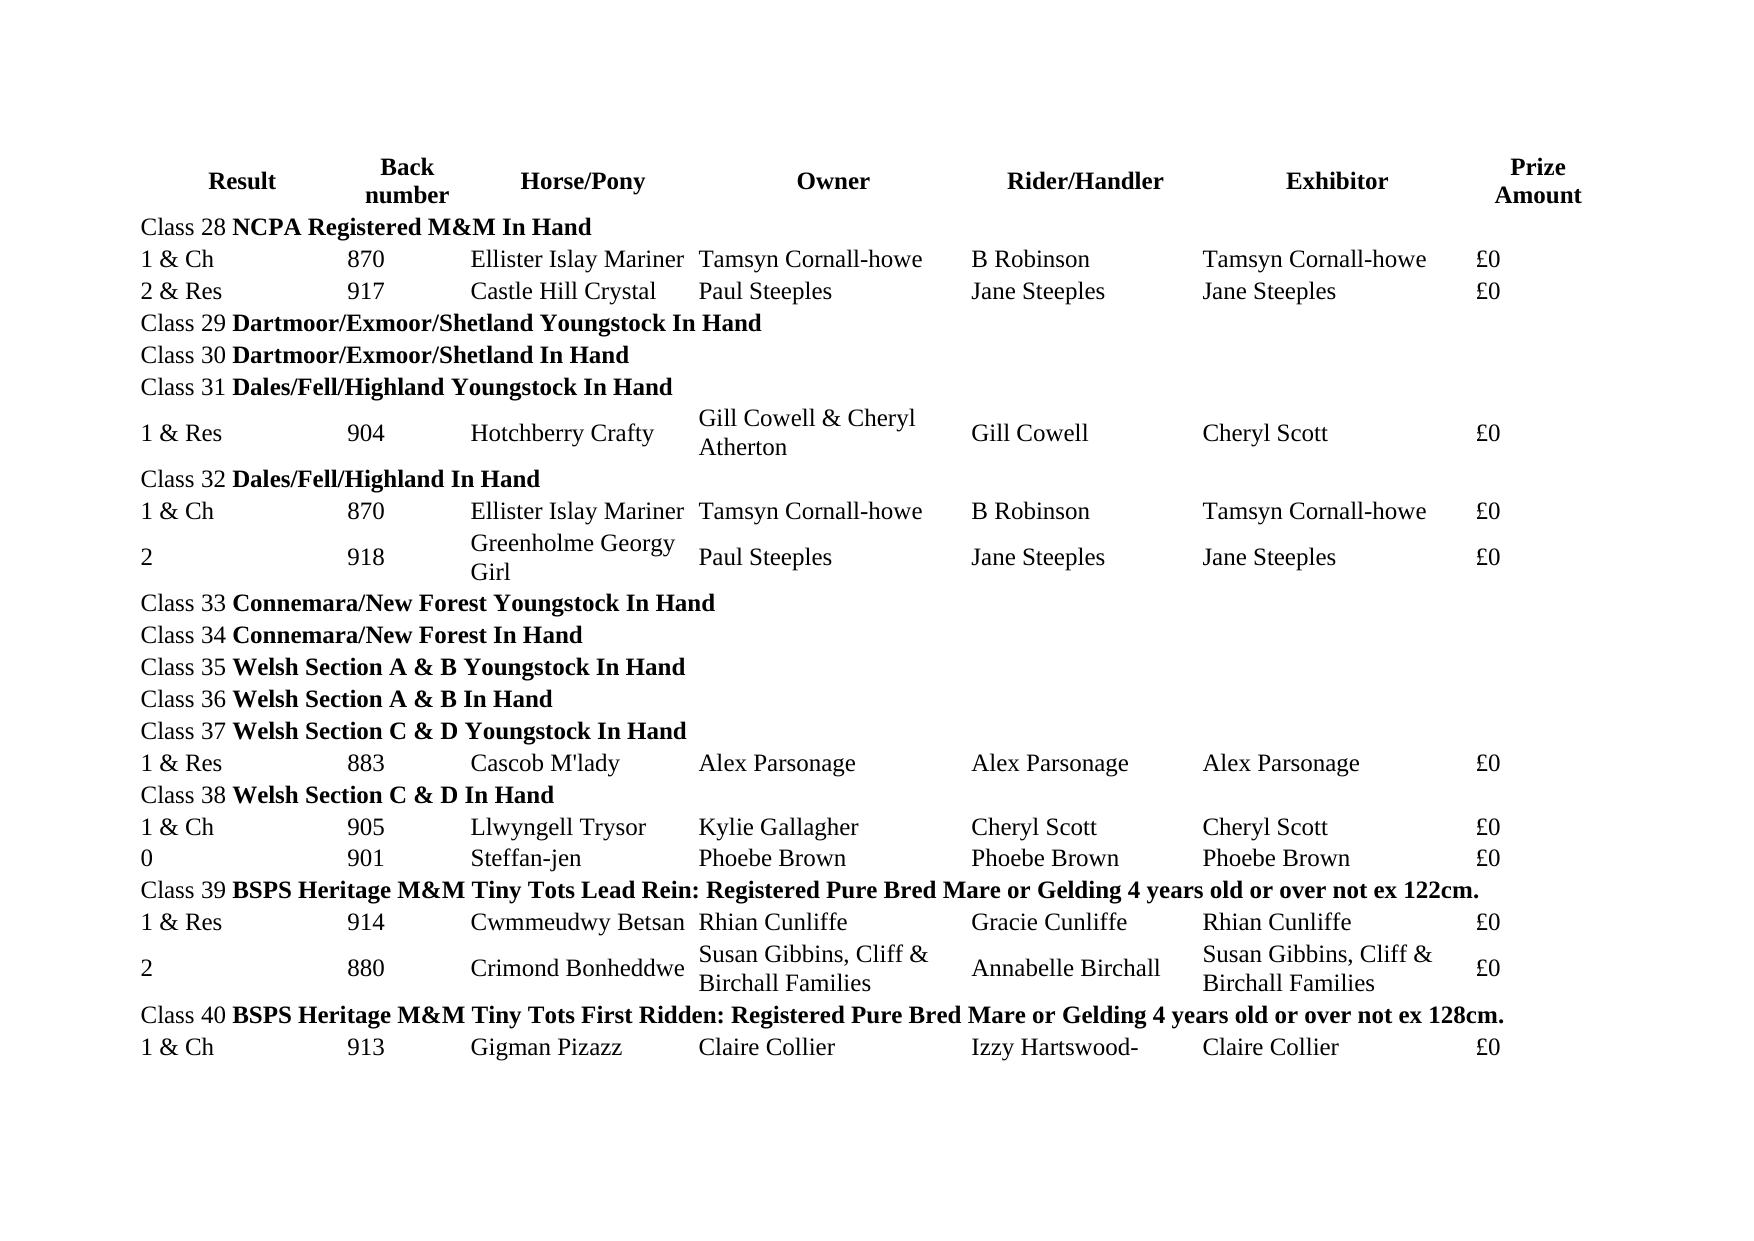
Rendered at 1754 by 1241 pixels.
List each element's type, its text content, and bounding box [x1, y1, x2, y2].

table_cell Gill Cowell [970, 402, 1201, 462]
table_cell Class 33 Connemara/New Forest Youngstock In Hand [139, 587, 1602, 619]
table_cell Class 30 Dartmoor/Exmoor/Shetland In Hand [139, 338, 1602, 370]
table_cell £0 [1474, 1030, 1602, 1062]
table_cell Class 32 Dales/Fell/Highland In Hand [139, 463, 1602, 494]
table_cell 2 & Res [139, 274, 346, 306]
table_cell 1 & Res [139, 402, 346, 462]
table_cell Izzy Hartswood-collier [970, 1030, 1201, 1062]
table_cell Steffan-jen [469, 842, 697, 874]
table_header Back number [346, 150, 469, 211]
table_cell Rhian Cunliffe [1201, 906, 1474, 937]
table_cell Class 38 Welsh Section C & D In Hand [139, 778, 1602, 810]
table_cell 918 [346, 526, 469, 587]
table_cell 905 [346, 810, 469, 842]
table_cell Tamsyn Cornall-howe [1201, 243, 1474, 274]
table_cell 901 [346, 842, 469, 874]
table_cell Gracie Cunliffe [970, 906, 1201, 937]
table_cell Rhian Cunliffe [697, 906, 970, 937]
table_cell Class 35 Welsh Section A & B Youngstock In Hand [139, 651, 1602, 682]
table_cell £0 [1474, 494, 1602, 526]
table_cell £0 [1474, 402, 1602, 462]
table_cell Jane Steeples [1201, 526, 1474, 587]
table_cell 2 [139, 938, 346, 998]
table_cell Susan Gibbins, Cliff & Birchall Families [1201, 938, 1474, 998]
table_cell Class 40 BSPS Heritage M&M Tiny Tots First Ridden: Registered Pure Bred Mare or Gelding 4 years old or over not ex 128cm. [139, 998, 1602, 1030]
table_cell 1 & Ch [139, 810, 346, 842]
table_cell 1 & Res [139, 746, 346, 778]
table_cell Alex Parsonage [1201, 746, 1474, 778]
table_header Owner [697, 150, 970, 211]
table_cell Class 28 NCPA Registered M&M In Hand [139, 211, 1602, 242]
table_cell Ellister Islay Mariner [469, 243, 697, 274]
table_cell Class 39 BSPS Heritage M&M Tiny Tots Lead Rein: Registered Pure Bred Mare or Gelding 4 years old or over not ex 122cm. [139, 874, 1602, 906]
table_cell Cheryl Scott [1201, 402, 1474, 462]
table_cell £0 [1474, 906, 1602, 937]
table_cell 2 [139, 526, 346, 587]
table_cell 1 & Ch [139, 1030, 346, 1062]
table_cell Tamsyn Cornall-howe [697, 243, 970, 274]
table_cell £0 [1474, 274, 1602, 306]
table_cell 870 [346, 243, 469, 274]
table_cell Claire Collier [1201, 1030, 1474, 1062]
table_cell 1 & Ch [139, 243, 346, 274]
table_cell £0 [1474, 746, 1602, 778]
table_cell B Robinson [970, 494, 1201, 526]
table_cell Class 31 Dales/Fell/Highland Youngstock In Hand [139, 370, 1602, 402]
table_cell Class 34 Connemara/New Forest In Hand [139, 619, 1602, 651]
table_header Horse/Pony [469, 150, 697, 211]
table_cell Jane Steeples [970, 274, 1201, 306]
table_cell 0 [139, 842, 346, 874]
table_cell Jane Steeples [1201, 274, 1474, 306]
table_cell Cheryl Scott [1201, 810, 1474, 842]
table_cell Paul Steeples [697, 526, 970, 587]
table_header Rider/Handler [970, 150, 1201, 211]
table_cell Paul Steeples [697, 274, 970, 306]
table_cell £0 [1474, 810, 1602, 842]
table_cell Kylie Gallagher [697, 810, 970, 842]
table_cell Ellister Islay Mariner [469, 494, 697, 526]
table_cell £0 [1474, 842, 1602, 874]
table_cell Cwmmeudwy Betsan [469, 906, 697, 937]
table_cell 914 [346, 906, 469, 937]
table_cell 883 [346, 746, 469, 778]
table_cell £0 [1474, 526, 1602, 587]
table_cell £0 [1474, 243, 1602, 274]
table_cell Greenholme Georgy Girl [469, 526, 697, 587]
table_cell Cascob M'lady [469, 746, 697, 778]
table_cell Gigman Pizazz [469, 1030, 697, 1062]
table_cell Cheryl Scott [970, 810, 1201, 842]
table_cell Claire Collier [697, 1030, 970, 1062]
table_cell 1 & Res [139, 906, 346, 937]
table_cell 1 & Ch [139, 494, 346, 526]
table_cell Castle Hill Crystal [469, 274, 697, 306]
table_cell Llwyngell Trysor [469, 810, 697, 842]
table_cell Alex Parsonage [970, 746, 1201, 778]
table_cell Phoebe Brown [697, 842, 970, 874]
table_cell Jane Steeples [970, 526, 1201, 587]
table_cell Phoebe Brown [970, 842, 1201, 874]
table_cell Gill Cowell & Cheryl Atherton [697, 402, 970, 462]
table_cell Hotchberry Crafty [469, 402, 697, 462]
table_header Prize Amount [1474, 150, 1602, 211]
table_cell B Robinson [970, 243, 1201, 274]
table_cell Susan Gibbins, Cliff & Birchall Families [697, 938, 970, 998]
table_cell Class 29 Dartmoor/Exmoor/Shetland Youngstock In Hand [139, 306, 1602, 338]
table_cell 917 [346, 274, 469, 306]
table_cell Crimond Bonheddwe [469, 938, 697, 998]
table_cell Tamsyn Cornall-howe [1201, 494, 1474, 526]
table_cell 913 [346, 1030, 469, 1062]
table_cell 904 [346, 402, 469, 462]
table_cell Class 37 Welsh Section C & D Youngstock In Hand [139, 714, 1602, 746]
table_header Exhibitor [1201, 150, 1474, 211]
table_cell 870 [346, 494, 469, 526]
table_header Result [139, 150, 346, 211]
table_cell 880 [346, 938, 469, 998]
table_cell £0 [1474, 938, 1602, 998]
table_cell Tamsyn Cornall-howe [697, 494, 970, 526]
table_cell Annabelle Birchall [970, 938, 1201, 998]
table_cell Alex Parsonage [697, 746, 970, 778]
table_cell Class 36 Welsh Section A & B In Hand [139, 683, 1602, 714]
table_cell Phoebe Brown [1201, 842, 1474, 874]
